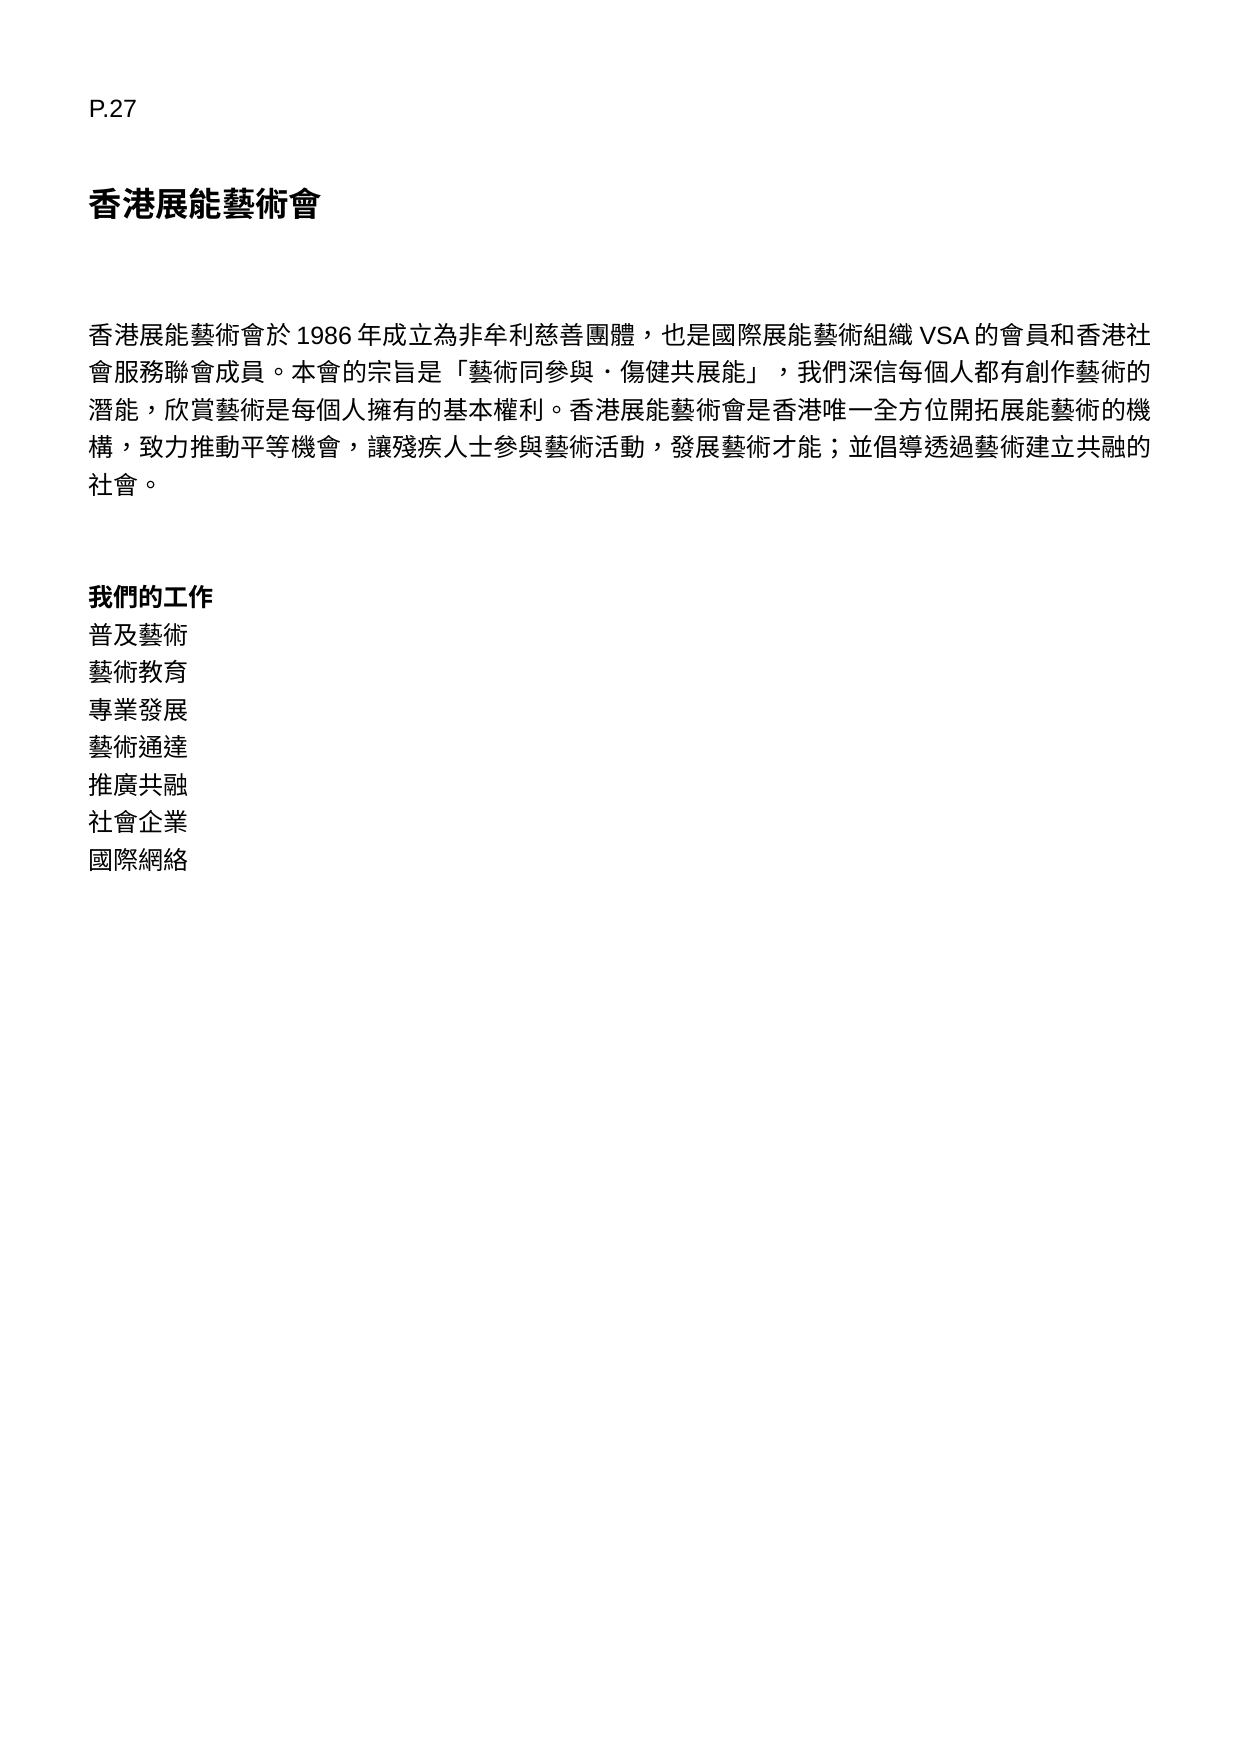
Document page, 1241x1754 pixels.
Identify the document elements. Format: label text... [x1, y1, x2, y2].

text 專業發展 [89, 689, 1152, 727]
text 我們的工作 [89, 577, 1152, 614]
text 國際網絡 [89, 839, 1152, 877]
text 藝術通達 [89, 727, 1152, 764]
text 普及藝術 [89, 614, 1152, 652]
text 藝術教育 [89, 652, 1152, 689]
text P.27 [89, 89, 1152, 127]
text 社會企業 [89, 802, 1152, 839]
text 推廣共融 [89, 764, 1152, 802]
text 香港展能藝術會於1986年成立為非牟利慈善團體，也是國際展能藝術組織VSA的會員和香港社會服務聯會成員。本會的宗旨是「藝術同參與．傷健共展能」，我們深信每個人都有創作藝術的潛能，欣賞藝術是每個人擁有的基本權利。香港展能藝術會是香港唯一全方位開拓展能藝術的機構，致力推動平等機會，讓殘疾人士參與藝術活動，發展藝術才能；並倡導透過藝術建立共融的社會。 [89, 314, 1152, 502]
text 香港展能藝術會 [89, 164, 1152, 239]
